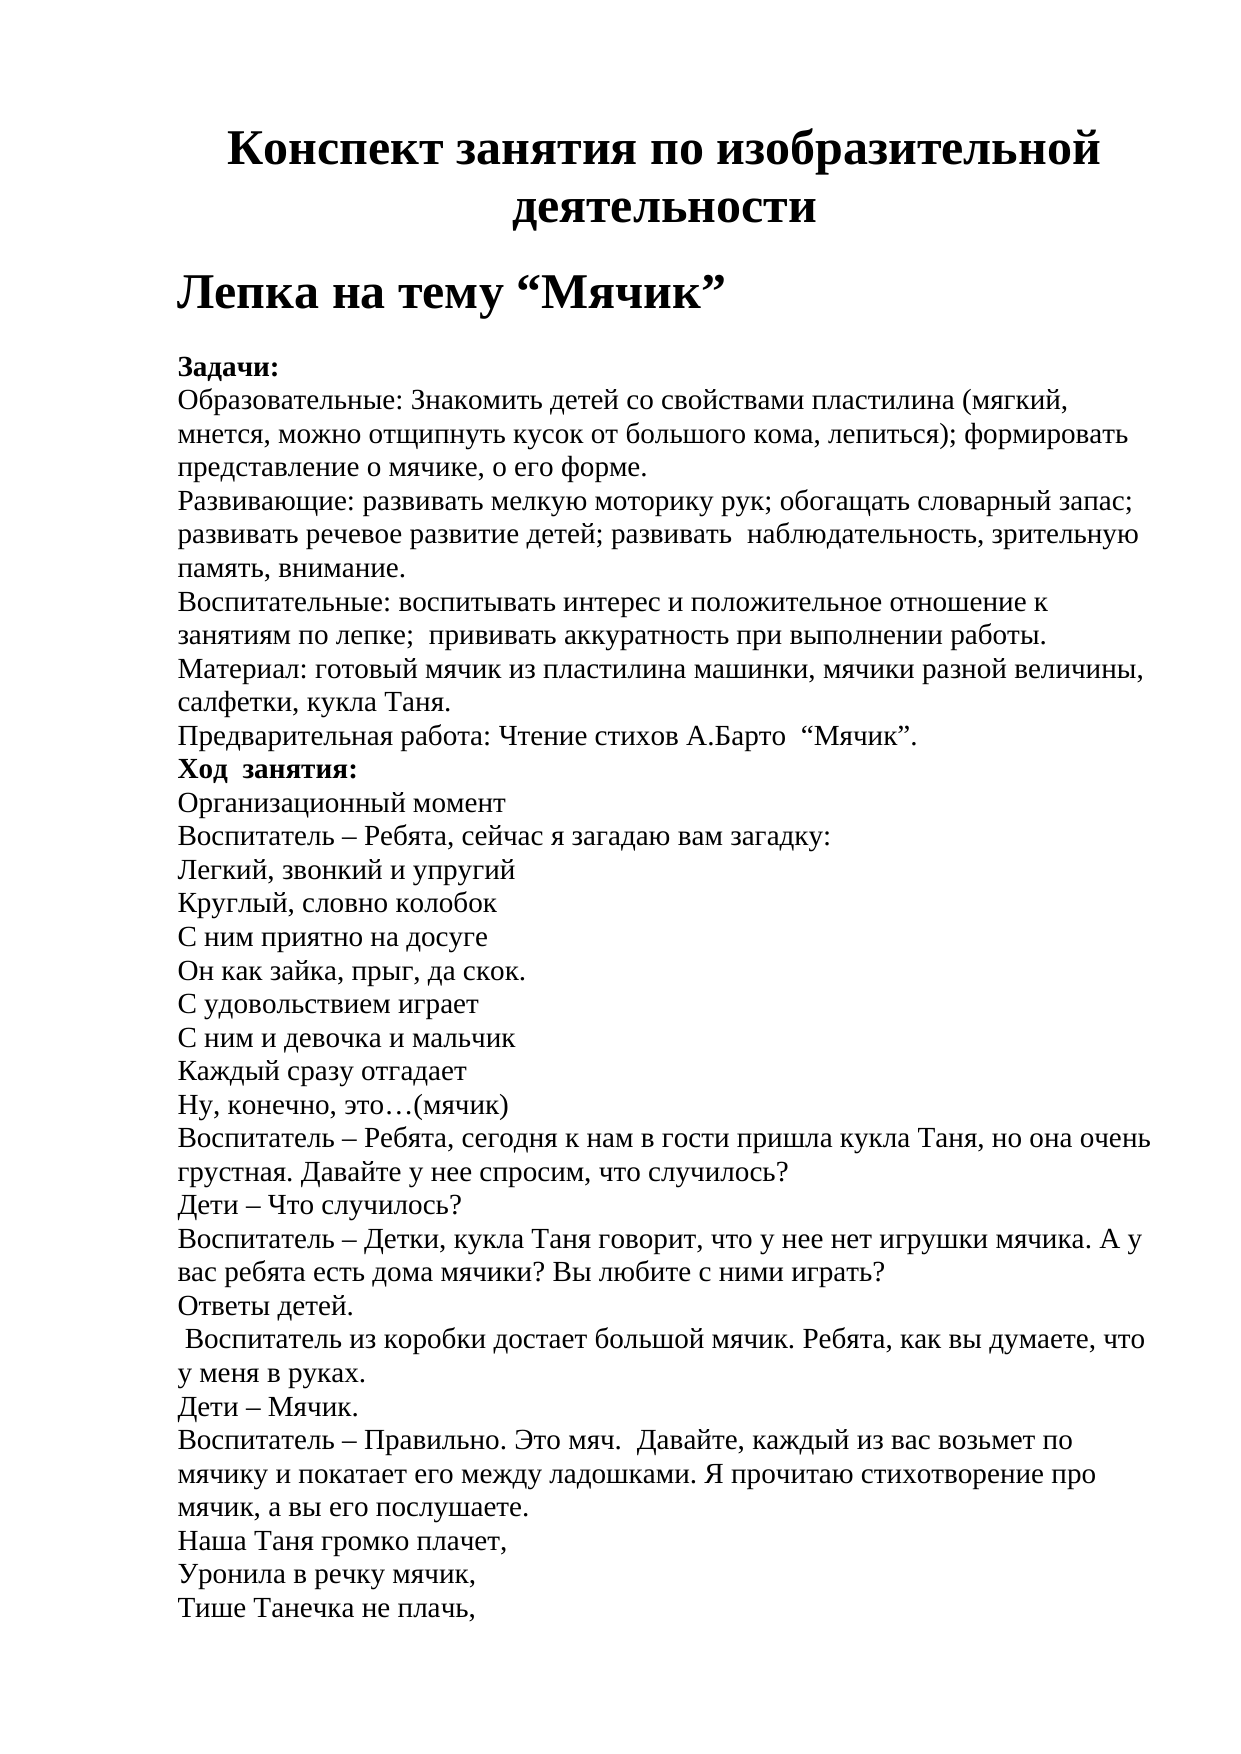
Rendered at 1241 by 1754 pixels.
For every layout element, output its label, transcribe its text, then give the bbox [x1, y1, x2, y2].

text С ним и девочка и мальчик [177, 1020, 1152, 1053]
text Ну, конечно, это…(мячик) [177, 1087, 1152, 1120]
text Предварительная работа: Чтение стихов А.Барто “Мячик”. [177, 718, 1152, 751]
text Воспитатель – Детки, кукла Таня говорит, что у нее нет игрушки мячика. А у вас ребята есть дома мячики? Вы любите с ними играть? [177, 1221, 1152, 1288]
text Воспитатель из коробки достает большой мячик. Ребята, как вы думаете, что у меня в руках. [177, 1322, 1152, 1389]
text Организационный момент [177, 785, 1152, 818]
text Круглый, словно колобок [177, 886, 1152, 919]
text Конспект занятия по изобразительной деятельности [177, 118, 1152, 233]
text Образовательные: Знакомить детей со свойствами пластилина (мягкий, мнется, можно отщипнуть кусок от большого кома, лепиться); формировать представление о мячике, о его форме. [177, 382, 1152, 483]
text Легкий, звонкий и упругий [177, 852, 1152, 886]
text Воспитатель – Ребята, сейчас я загадаю вам загадку: [177, 818, 1152, 852]
text С ним приятно на досуге [177, 919, 1152, 953]
text Развивающие: развивать мелкую моторику рук; обогащать словарный запас; развивать речевое развитие детей; развивать наблюдательность, зрительную память, внимание. [177, 483, 1152, 584]
text Воспитатель – Правильно. Это мяч. Давайте, каждый из вас возьмет по мячику и покатает его между ладошками. Я прочитаю стихотворение про мячик, а вы его послушаете. [177, 1422, 1152, 1523]
text Дети – Мячик. [177, 1389, 1152, 1422]
text Воспитательные: воспитывать интерес и положительное отношение к занятиям по лепке; прививать аккуратность при выполнении работы. [177, 584, 1152, 651]
text Материал: готовый мячик из пластилина машинки, мячики разной величины, салфетки, кукла Таня. [177, 651, 1152, 718]
text Наша Таня громко плачет, [177, 1523, 1152, 1556]
text Лепка на тему “Мячик” [177, 262, 1152, 320]
text Он как зайка, прыг, да скок. [177, 953, 1152, 986]
text Дети – Что случилось? [177, 1187, 1152, 1221]
text С удовольствием играет [177, 986, 1152, 1020]
text Ход занятия: [177, 751, 1152, 785]
text Тише Танечка не плачь, [177, 1590, 1152, 1623]
text Задачи: [177, 349, 1152, 382]
text Воспитатель – Ребята, сегодня к нам в гости пришла кукла Таня, но она очень грустная. Давайте у нее спросим, что случилось? [177, 1120, 1152, 1187]
text Каждый сразу отгадает [177, 1053, 1152, 1087]
text Ответы детей. [177, 1288, 1152, 1322]
text Уронила в речку мячик, [177, 1556, 1152, 1590]
